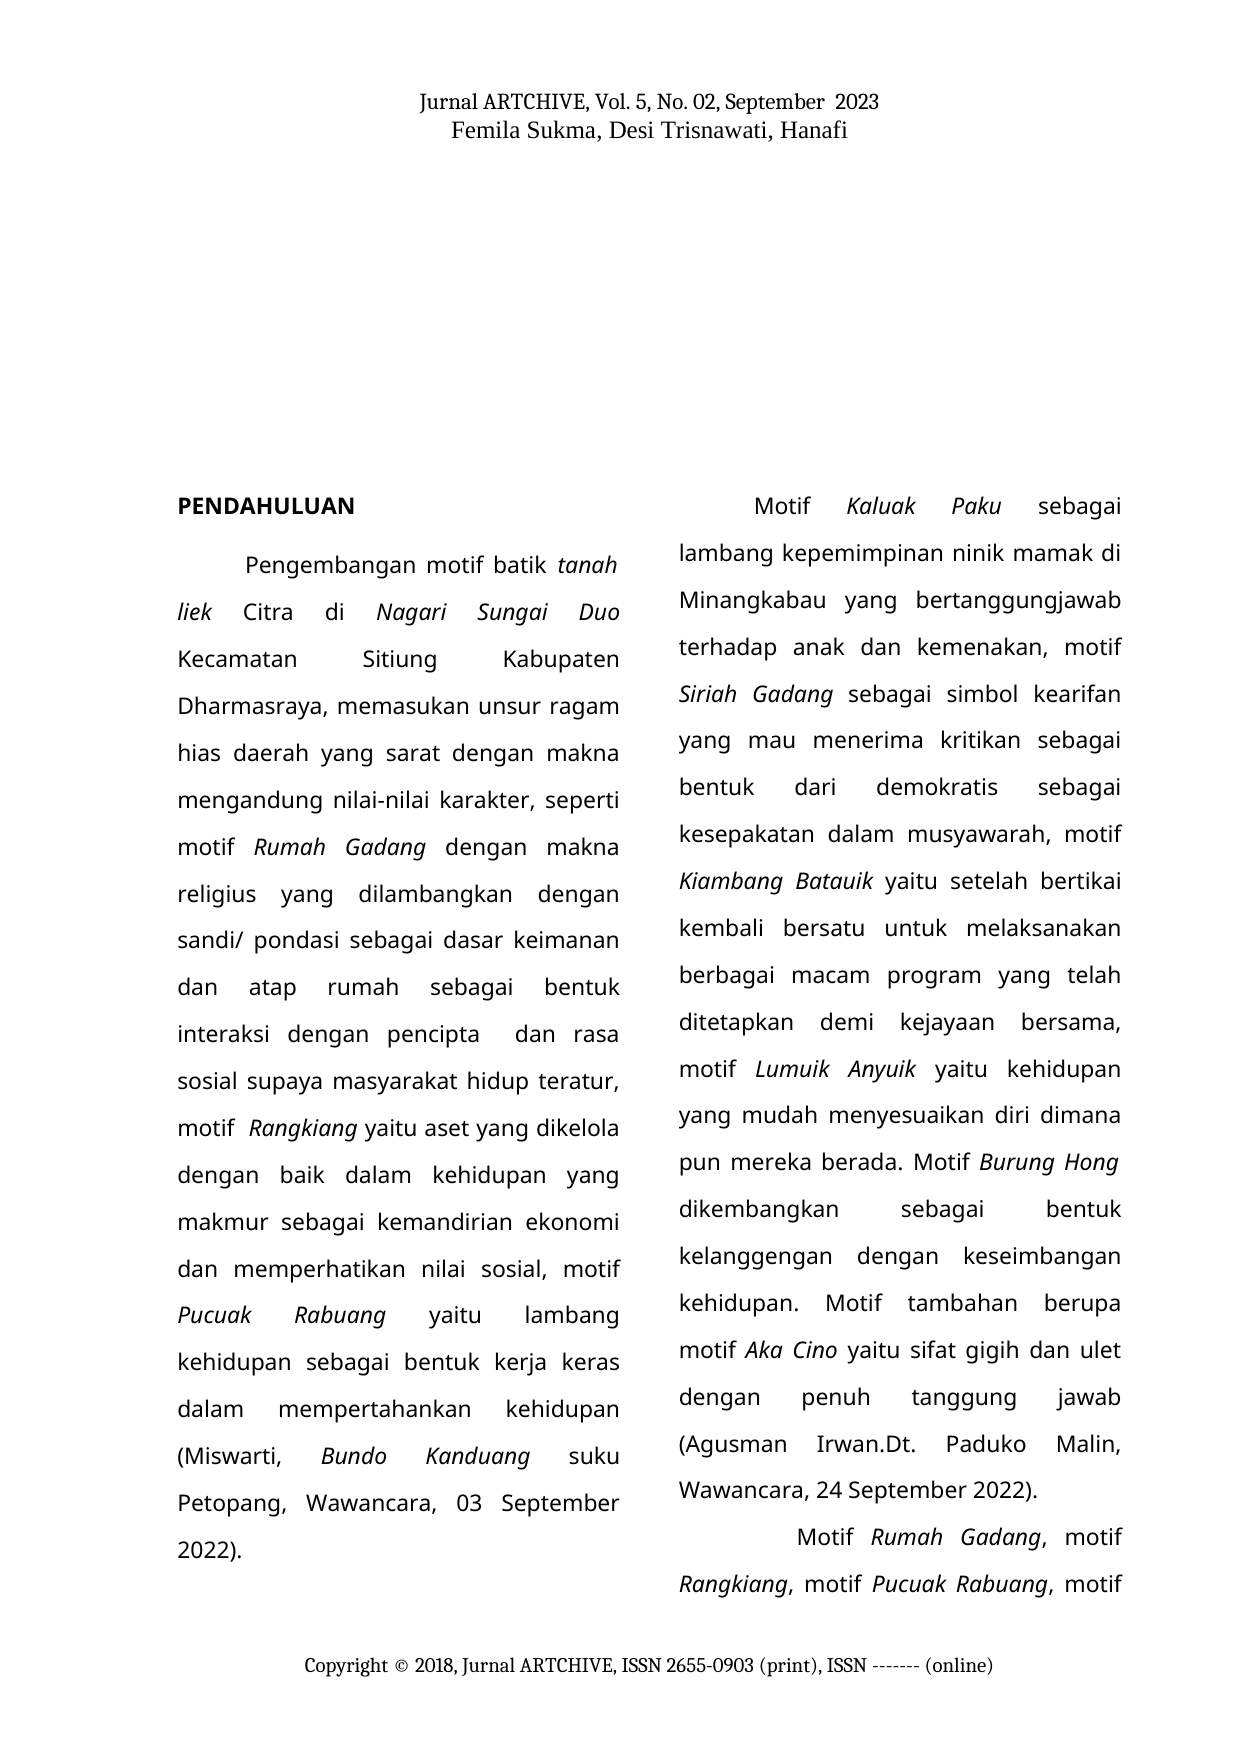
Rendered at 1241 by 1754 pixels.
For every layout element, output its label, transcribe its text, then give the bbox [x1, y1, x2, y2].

subtitle PENDAHULUAN [177, 490, 620, 521]
text Pengembangan motif batik tanah liek Citra di Nagari Sungai Duo Kecamatan Sitiung Kabupaten Dharmasraya, memasukan unsur ragam hias daerah yang sarat dengan makna mengandung nilai-nilai karakter, seperti motif Rumah Gadang dengan makna religius yang dilambangkan dengan sandi/ pondasi sebagai dasar keimanan dan atap rumah sebagai bentuk interaksi dengan pencipta dan rasa sosial supaya masyarakat hidup teratur, motif Rangkiang yaitu aset yang dikelola dengan baik dalam kehidupan yang makmur sebagai kemandirian ekonomi dan memperhatikan nilai sosial, motif Pucuak Rabuang yaitu lambang kehidupan sebagai bentuk kerja keras dalam mempertahankan kehidupan (Miswarti, Bundo Kanduang suku Petopang, Wawancara, 03 September 2022). [177, 549, 620, 1565]
text Motif Kaluak Paku sebagai lambang kepemimpinan ninik mamak di Minangkabau yang bertanggungjawab terhadap anak dan kemenakan, motif Siriah Gadang sebagai simbol kearifan yang mau menerima kritikan sebagai bentuk dari demokratis sebagai kesepakatan dalam musyawarah, motif Kiambang Batauik yaitu setelah bertikai kembali bersatu untuk melaksanakan berbagai macam program yang telah ditetapkan demi kejayaan bersama, motif Lumuik Anyuik yaitu kehidupan yang mudah menyesuaikan diri dimana pun mereka berada. Motif Burung Hong dikembangkan sebagai bentuk kelanggengan dengan keseimbangan kehidupan. Motif tambahan berupa motif Aka Cino yaitu sifat gigih dan ulet dengan penuh tanggung jawab (Agusman Irwan.Dt. Paduko Malin, Wawancara, 24 September 2022). [678, 490, 1122, 1506]
